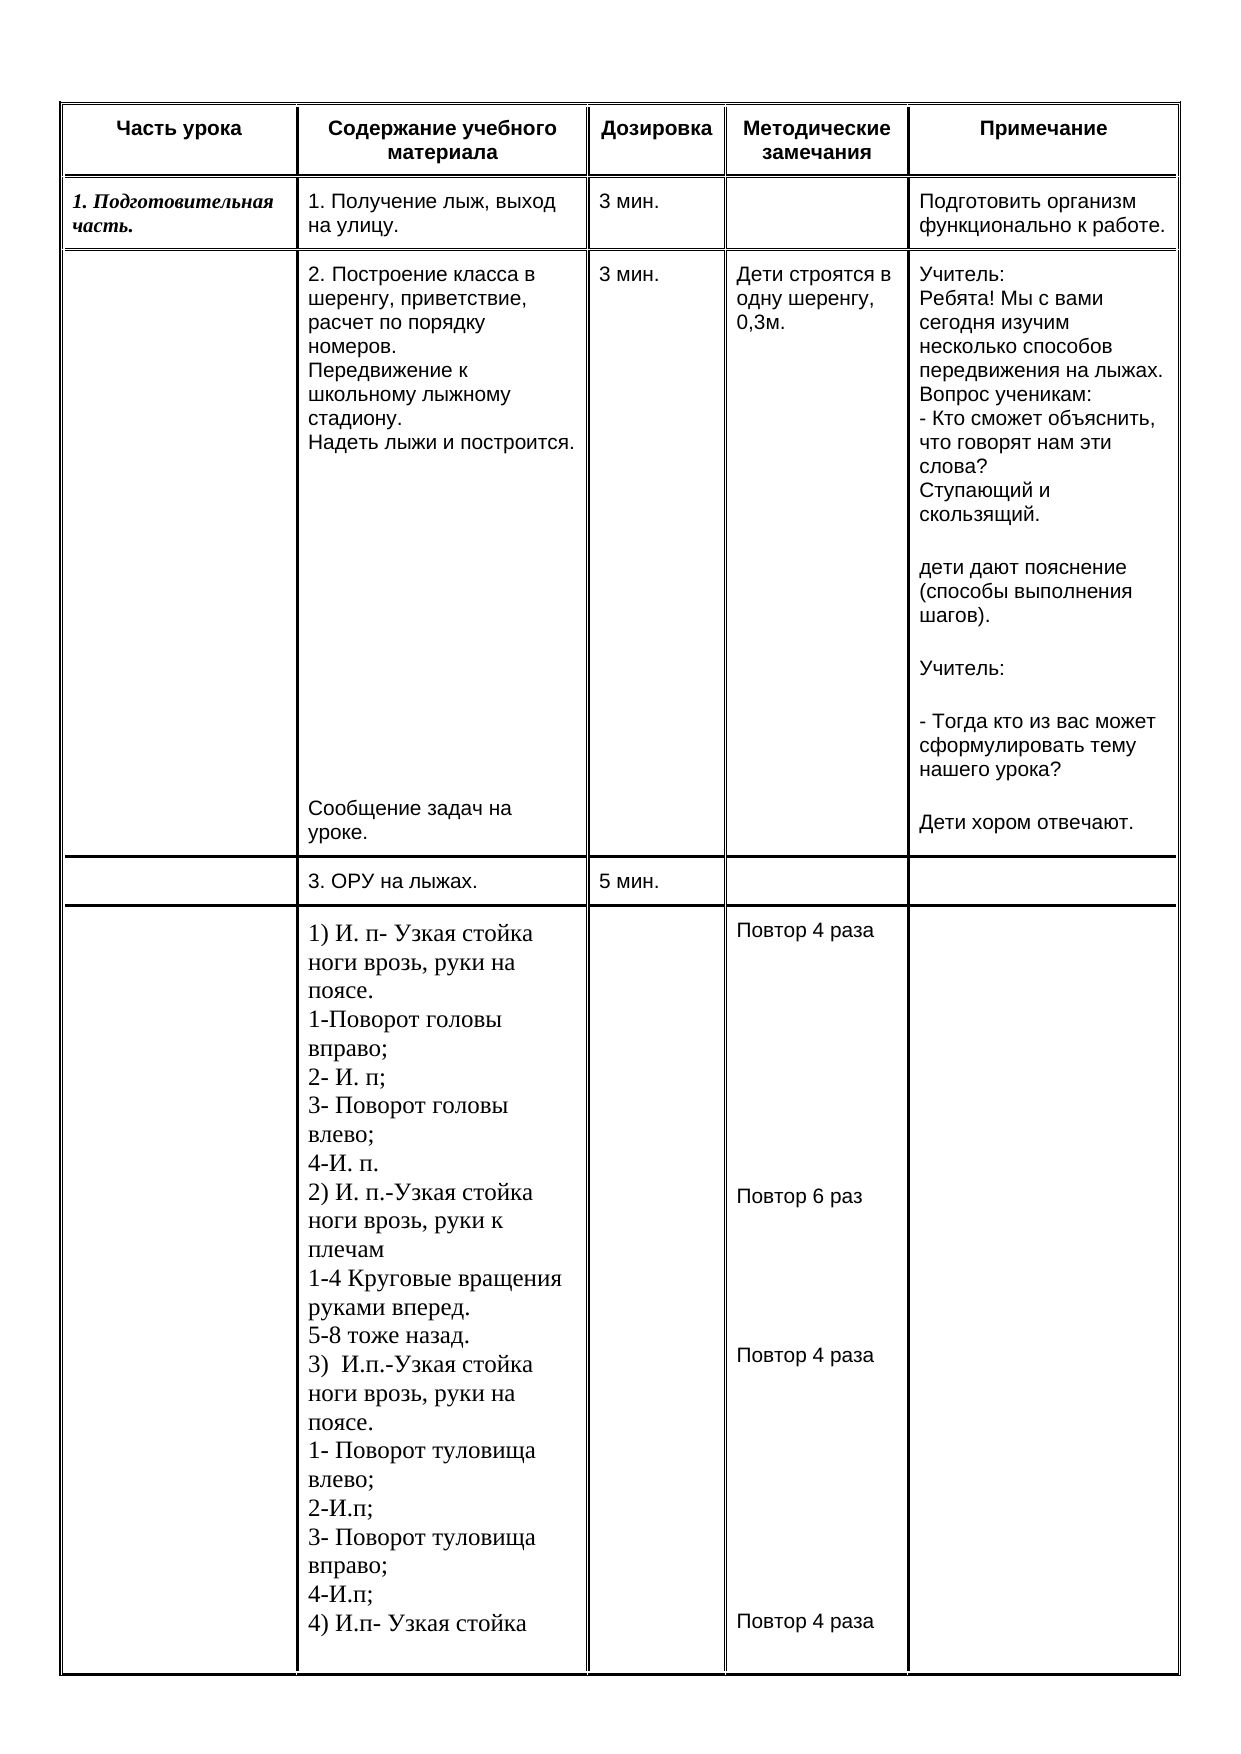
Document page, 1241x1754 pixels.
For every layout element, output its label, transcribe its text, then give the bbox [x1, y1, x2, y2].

table_cell Дети строятся в одну шеренгу, 0,3м. [727, 251, 907, 855]
table_cell [727, 178, 907, 248]
table_cell [63, 904, 297, 1673]
table_cell 3 мин. [590, 251, 724, 855]
table_cell 1. Подготовительная часть. [63, 174, 296, 248]
table_cell [727, 858, 907, 904]
table_cell 5 мин. [590, 858, 724, 904]
table_cell [588, 907, 726, 1673]
table_header Содержание учебного материала [297, 103, 588, 174]
table_cell [910, 855, 1178, 904]
table_header Примечание [908, 105, 1178, 174]
table_cell 2. Построение класса в шеренгу, приветствие, расчет по порядку номеров. Передвижение к школьному лыжному стадиону. Надеть лыжи и построится. Сообщение задач на уроке. [299, 251, 586, 855]
table_cell Учитель: Ребята! Мы с вами сегодня изучим несколько способов передвижения на лыжах. Вопрос ученикам: - Кто сможет объяснить, что говорят нам эти слова? Ступающий и скользящий. дети дают пояснение (способы выполнения шагов). Учитель: - Тогда кто из вас может сформулировать тему нашего урока? Дети хором отвечают. [908, 248, 1179, 855]
table_cell [61, 248, 297, 855]
table_cell 3 мин. [590, 178, 724, 248]
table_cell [297, 904, 588, 1673]
table_cell [908, 904, 1178, 1673]
table_cell [63, 855, 296, 904]
table_cell Подготовить организм функционально к работе. [910, 174, 1178, 248]
table_header Часть урока [63, 103, 297, 174]
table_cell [726, 907, 908, 1673]
table_cell 3. ОРУ на лыжах. [299, 858, 586, 904]
table_header Дозировка [588, 105, 726, 174]
table_header Методические замечания [726, 103, 908, 174]
table_cell 1. Получение лыж, выход на улицу. [299, 178, 586, 248]
